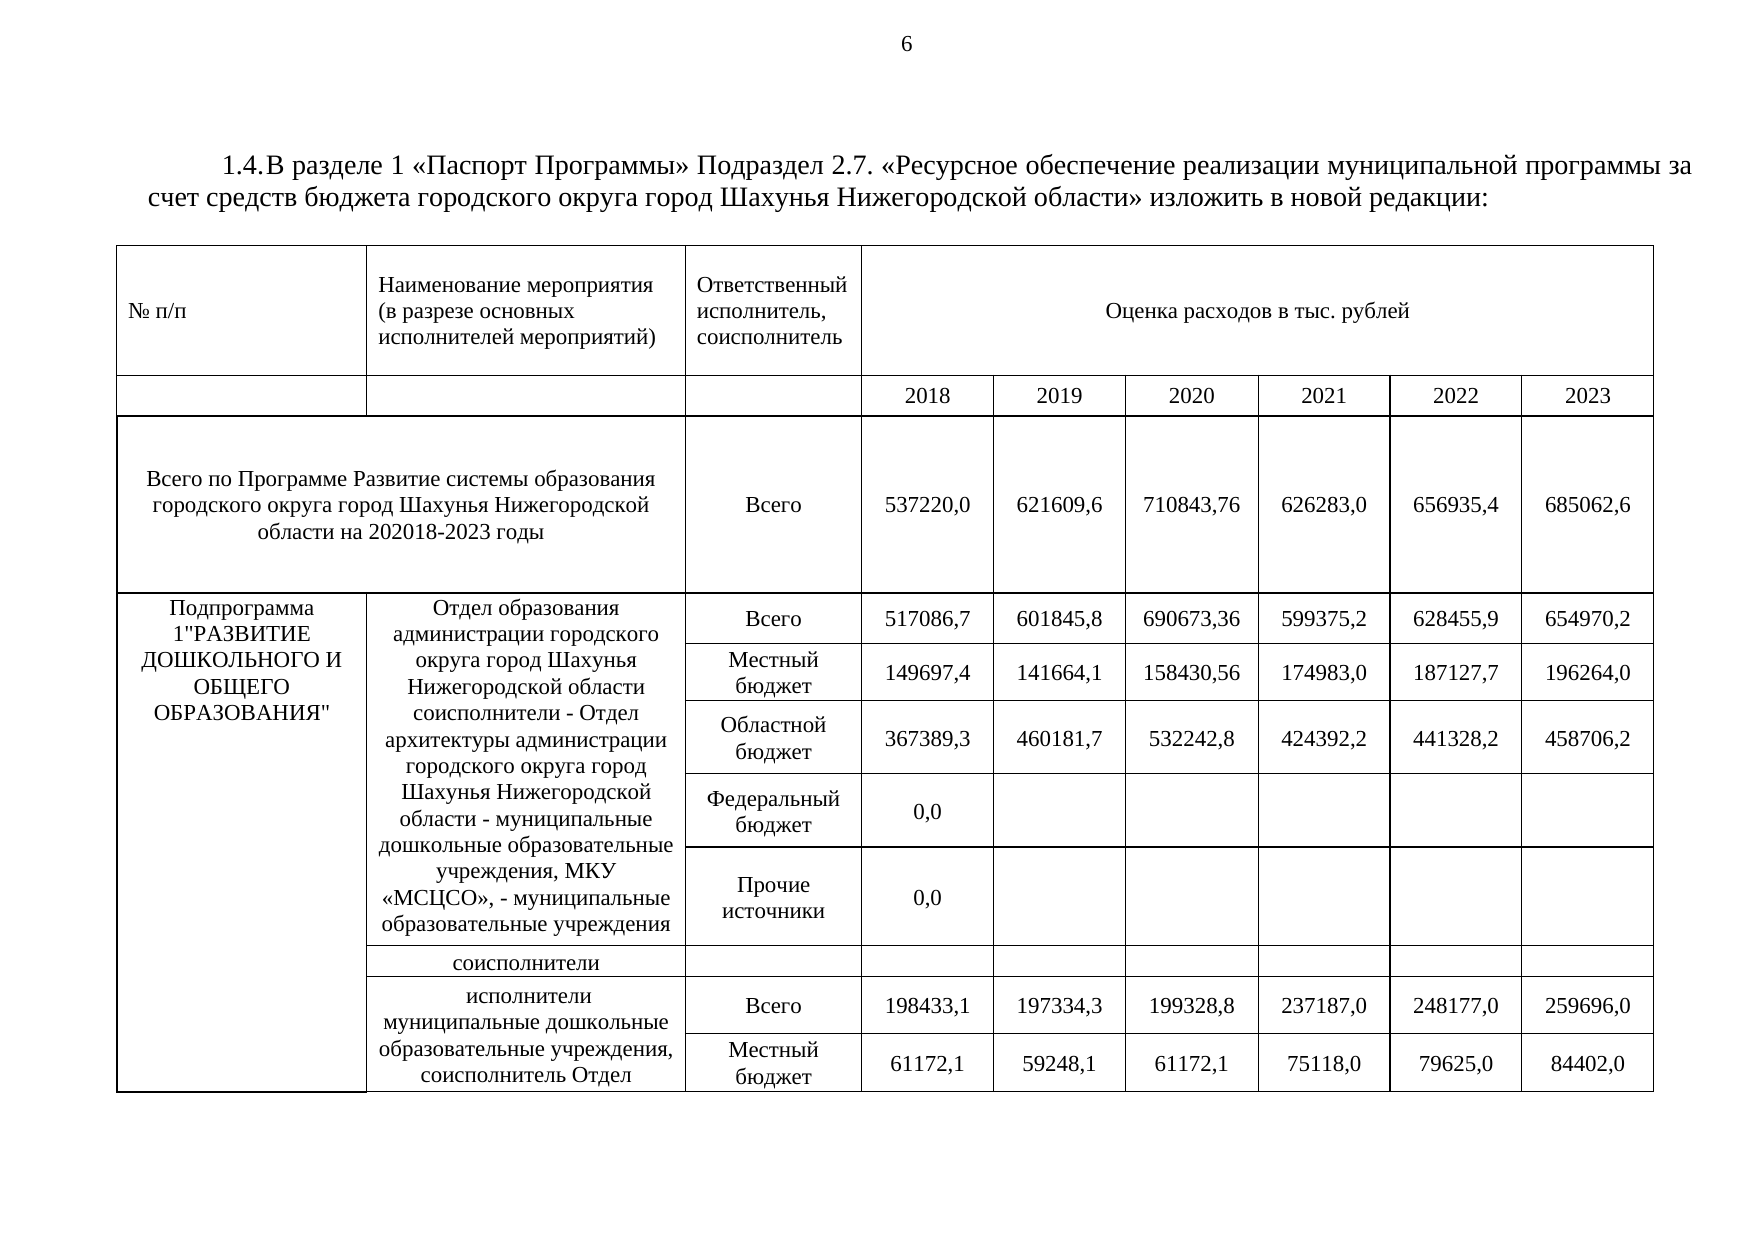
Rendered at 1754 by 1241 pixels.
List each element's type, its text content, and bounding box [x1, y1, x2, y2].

table_cell Подпрограмма 1"РАЗВИТИЕ ДОШКОЛЬНОГО И ОБЩЕГО ОБРАЗОВАНИЯ" [118, 594, 366, 1091]
table_cell 149697,4 [862, 644, 993, 700]
table_cell 656935,4 [1391, 417, 1521, 592]
table_cell [367, 376, 685, 415]
table_cell 248177,0 [1391, 977, 1521, 1033]
table_cell 187127,7 [1391, 644, 1521, 700]
table_cell 199328,8 [1126, 977, 1258, 1033]
table_cell Всего [686, 977, 861, 1033]
table_cell 2018 [862, 376, 993, 415]
table_cell Прочие источники [686, 848, 861, 945]
table_cell 685062,6 [1522, 417, 1653, 592]
table_cell исполнители муниципальные дошкольные образовательные учреждения, соисполнитель Отдел образования администрации городского округа город Шахунья Нижегородской области [367, 977, 685, 1091]
table_cell Всего [686, 417, 861, 592]
table_cell 532242,8 [1126, 701, 1258, 773]
table_cell Местный бюджет [686, 1034, 861, 1091]
table_cell 621609,6 [994, 417, 1125, 592]
table_cell [994, 946, 1125, 976]
table_cell 237187,0 [1259, 977, 1389, 1033]
table_cell 537220,0 [862, 417, 993, 592]
table_cell 61172,1 [862, 1034, 993, 1091]
table_cell 79625,0 [1391, 1034, 1521, 1091]
table_cell [1126, 946, 1258, 976]
table_cell [1391, 946, 1521, 976]
table_cell [1391, 774, 1521, 846]
table_cell 690673,36 [1126, 594, 1258, 643]
table_cell 424392,2 [1259, 701, 1389, 773]
table_cell 61172,1 [1126, 1034, 1258, 1091]
table_cell 197334,3 [994, 977, 1125, 1033]
table_cell 158430,56 [1126, 644, 1258, 700]
table_cell 2022 [1391, 376, 1521, 415]
table_cell 441328,2 [1391, 701, 1521, 773]
table_cell [1391, 848, 1521, 945]
table_cell 198433,1 [862, 977, 993, 1033]
table_cell Местный бюджет [686, 644, 861, 700]
table_cell Всего по Программе Развитие системы образования городского округа город Шахунья Нижегородской области на 202018-2023 годы [118, 417, 685, 592]
table_cell [994, 774, 1125, 846]
table_cell [1259, 848, 1389, 945]
table_header № п/п [117, 246, 366, 374]
table_cell [1522, 848, 1653, 945]
table_cell [1259, 946, 1389, 976]
table_cell Федеральный бюджет [686, 774, 861, 846]
table_cell 75118,0 [1259, 1034, 1389, 1091]
table_cell [1126, 848, 1258, 945]
table_cell 654970,2 [1522, 594, 1653, 643]
table_cell Областной бюджет [686, 701, 861, 773]
table_cell [1259, 774, 1389, 846]
table_cell 196264,0 [1522, 644, 1653, 700]
table_cell 2023 [1522, 376, 1653, 415]
table_cell 141664,1 [994, 644, 1125, 700]
table_cell 601845,8 [994, 594, 1125, 643]
table_cell [1126, 774, 1258, 846]
table_cell [686, 946, 861, 976]
table_header Ответственный исполнитель, соисполнитель [686, 246, 861, 374]
table_cell 0,0 [862, 774, 993, 846]
table_cell 458706,2 [1522, 701, 1653, 773]
table_cell [1522, 774, 1653, 846]
table_cell 2021 [1259, 376, 1389, 415]
table_cell 628455,9 [1391, 594, 1521, 643]
table_cell 59248,1 [994, 1034, 1125, 1091]
table_cell соисполнители [367, 946, 685, 976]
table_header Наименование мероприятия (в разрезе основных исполнителей мероприятий) [367, 246, 685, 374]
table_cell [1522, 946, 1653, 976]
table_cell [994, 848, 1125, 945]
table_cell 460181,7 [994, 701, 1125, 773]
table_cell 2019 [994, 376, 1125, 415]
table_cell [117, 376, 366, 415]
table_cell 84402,0 [1522, 1034, 1653, 1091]
table_cell [862, 946, 993, 976]
table_cell 2020 [1126, 376, 1258, 415]
table_header Оценка расходов в тыс. рублей [862, 246, 1653, 374]
table_cell Всего [686, 594, 861, 643]
table_cell 0,0 [862, 848, 993, 945]
table_cell Отдел образования администрации городского округа город Шахунья Нижегородской области соисполнители - Отдел архитектуры администрации городского округа город Шахунья Нижегородской области - муниципальные дошкольные образовательные учреждения, МКУ «МСЦСО», - муниципальные образовательные учреждения [367, 594, 685, 945]
table_cell 174983,0 [1259, 644, 1389, 700]
table_cell 517086,7 [862, 594, 993, 643]
table_cell [686, 376, 861, 415]
table_cell 599375,2 [1259, 594, 1389, 643]
table_cell 626283,0 [1259, 417, 1389, 592]
table_cell 710843,76 [1126, 417, 1258, 592]
list В разделе 1 «Паспорт Программы» Подраздел 2.7. «Ресурсное обеспечение реализации муниципальной программы за счет средств бюджета городского округа город Шахунья Нижегородской области» изложить в новой редакции: [148, 148, 1695, 212]
table_cell 367389,3 [862, 701, 993, 773]
table_cell 259696,0 [1522, 977, 1653, 1033]
